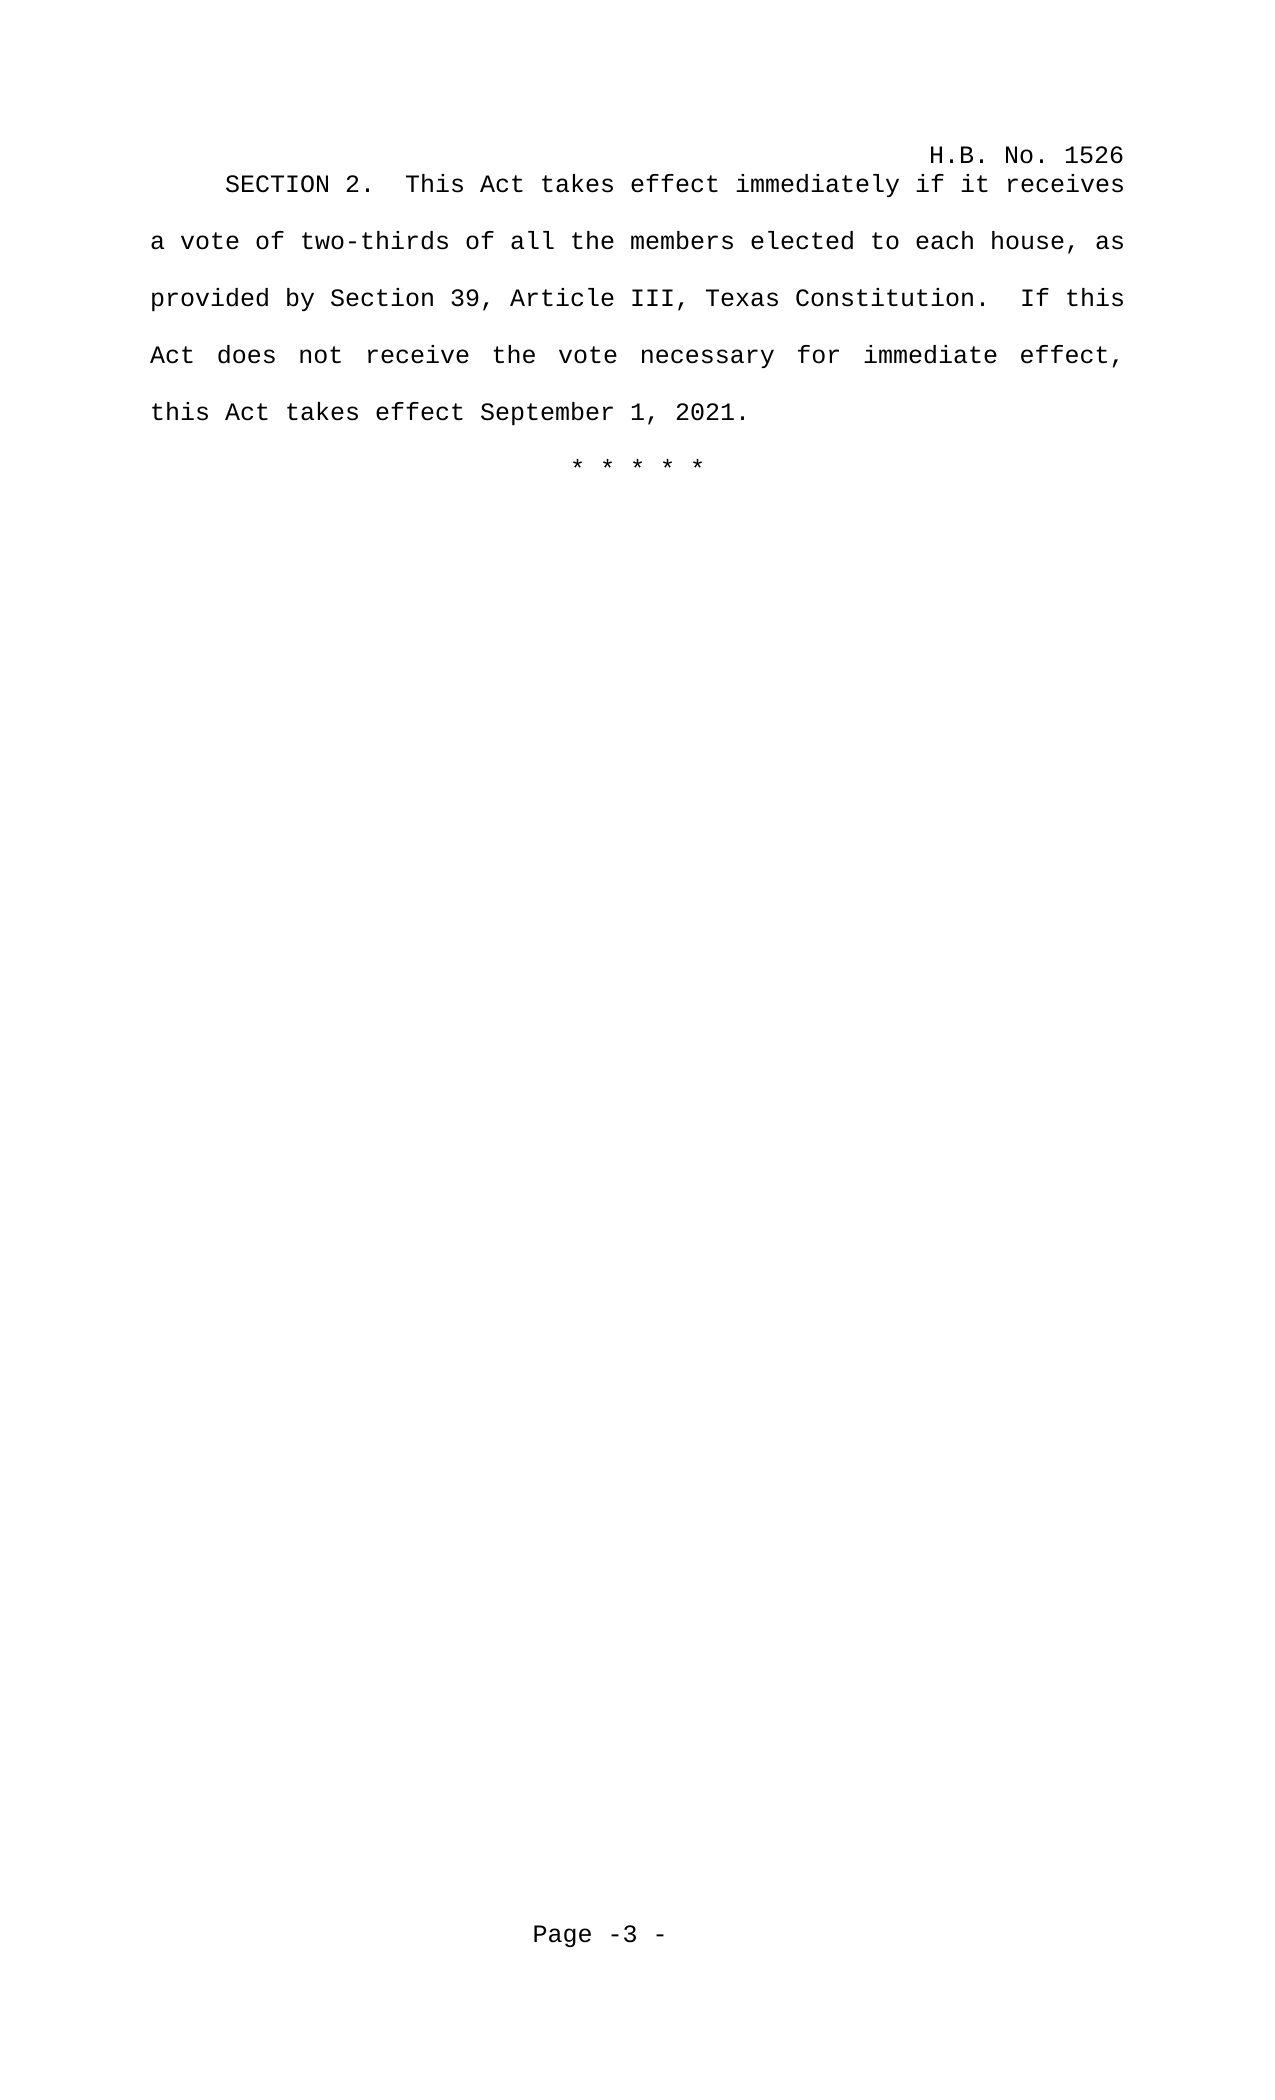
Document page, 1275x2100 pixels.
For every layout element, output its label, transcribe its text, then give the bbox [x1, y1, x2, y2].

text SECTION 2. This Act takes effect immediately if it receives a vote of two-thirds of all the members elected to each house, as provided by Section 39, Article III, Texas Constitution. If this Act does not receive the vote necessary for immediate effect, this Act takes effect September 1, 2021. [150, 171, 1125, 428]
text * * * * * [150, 457, 1125, 485]
